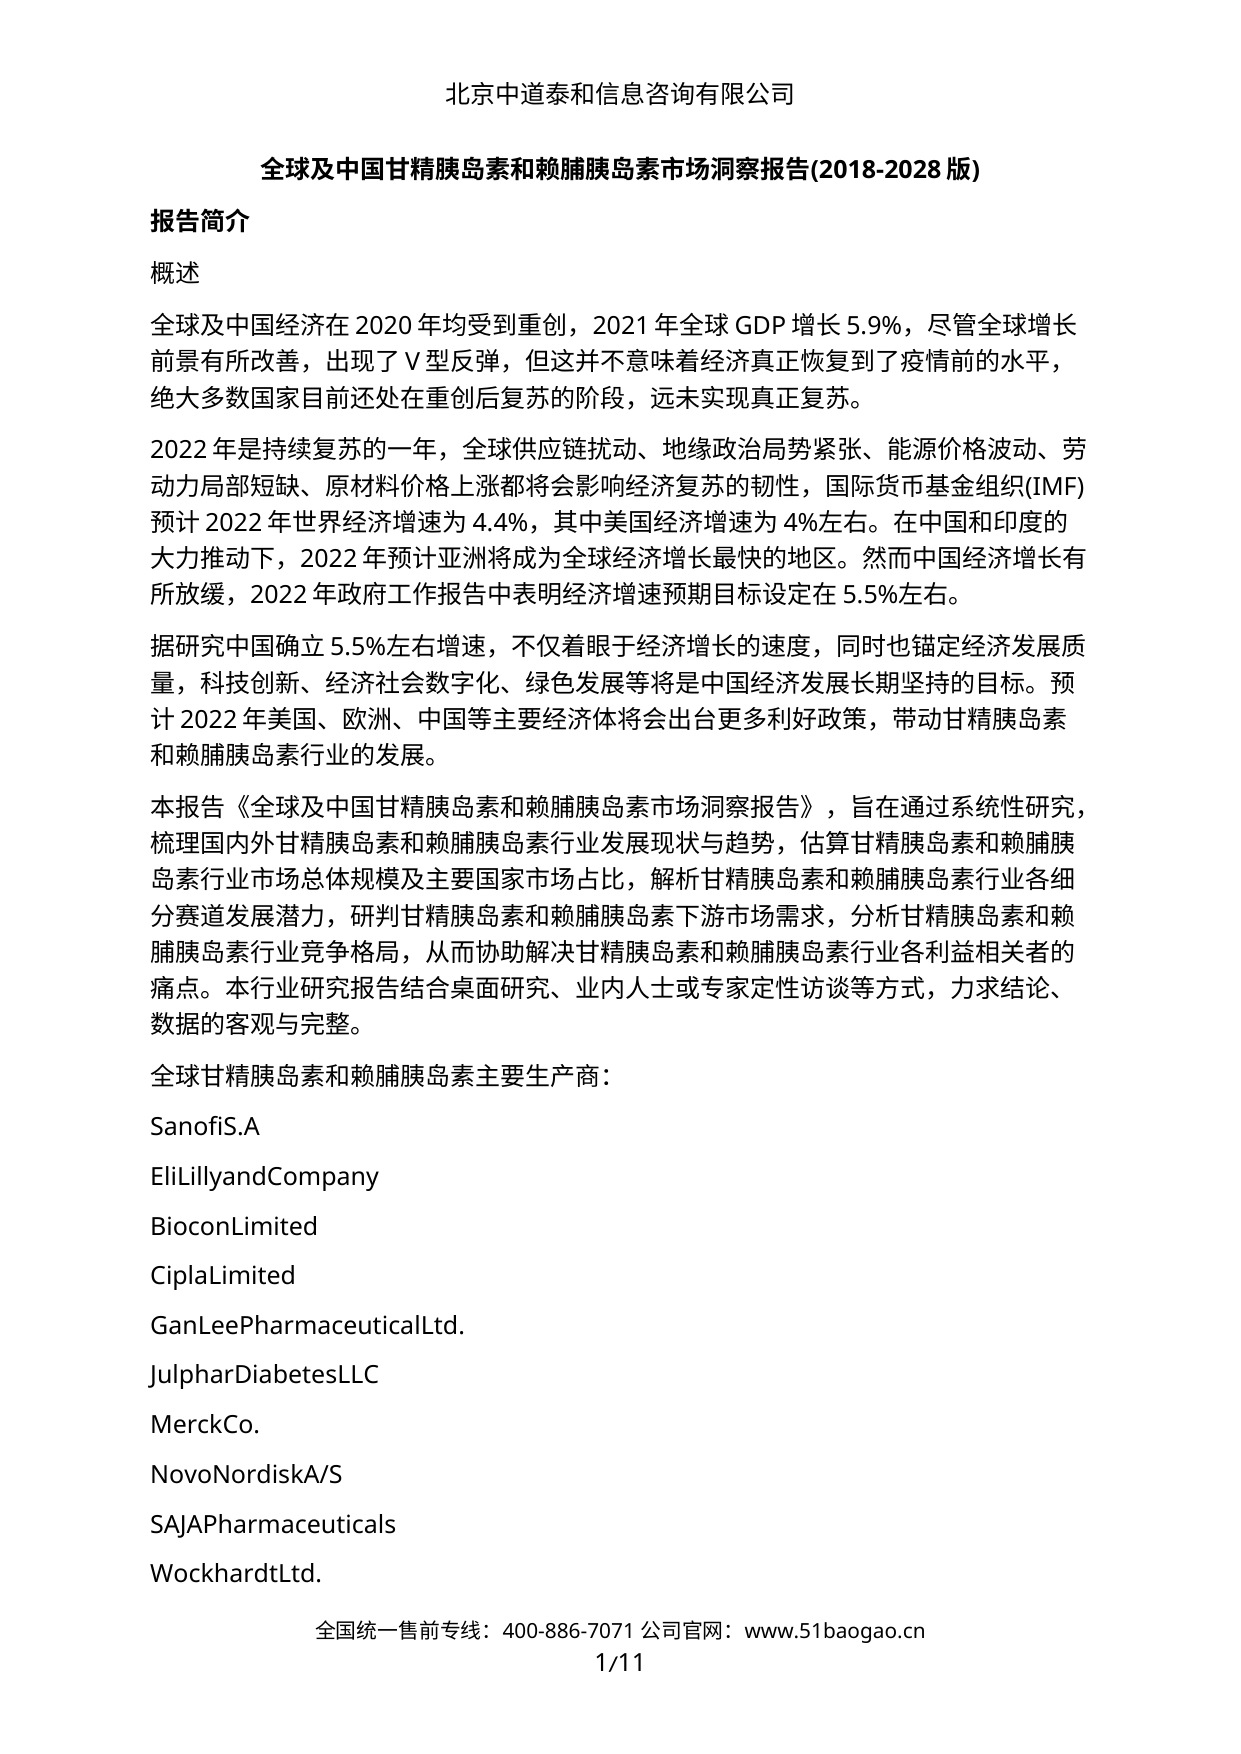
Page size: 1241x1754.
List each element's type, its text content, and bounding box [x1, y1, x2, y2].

text 2022年是持续复苏的一年，全球供应链扰动、地缘政治局势紧张、能源价格波动、劳动力局部短缺、原材料价格上涨都将会影响经济复苏的韧性，国际货币基金组织(IMF)预计2022年世界经济增速为4.4%，其中美国经济增速为4%左右。在中国和印度的大力推动下，2022年预计亚洲将成为全球经济增长最快的地区。然而中国经济增长有所放缓，2022年政府工作报告中表明经济增速预期目标设定在5.5%左右。 [150, 430, 1090, 611]
text CiplaLimited [150, 1258, 1090, 1292]
text 据研究中国确立5.5%左右增速，不仅着眼于经济增长的速度，同时也锚定经济发展质量，科技创新、经济社会数字化、绿色发展等将是中国经济发展长期坚持的目标。预计2022年美国、欧洲、中国等主要经济体将会出台更多利好政策，带动甘精胰岛素和赖脯胰岛素行业的发展。 [150, 627, 1090, 772]
text 本报告《全球及中国甘精胰岛素和赖脯胰岛素市场洞察报告》，旨在通过系统性研究，梳理国内外甘精胰岛素和赖脯胰岛素行业发展现状与趋势，估算甘精胰岛素和赖脯胰岛素行业市场总体规模及主要国家市场占比，解析甘精胰岛素和赖脯胰岛素行业各细分赛道发展潜力，研判甘精胰岛素和赖脯胰岛素下游市场需求，分析甘精胰岛素和赖脯胰岛素行业竞争格局，从而协助解决甘精胰岛素和赖脯胰岛素行业各利益相关者的痛点。本行业研究报告结合桌面研究、业内人士或专家定性访谈等方式，力求结论、数据的客观与完整。 [150, 787, 1090, 1041]
text SanofiS.A [150, 1109, 1090, 1143]
text 全球及中国经济在2020年均受到重创，2021年全球GDP增长5.9%，尽管全球增长前景有所改善，出现了V型反弹，但这并不意味着经济真正恢复到了疫情前的水平，绝大多数国家目前还处在重创后复苏的阶段，远未实现真正复苏。 [150, 306, 1090, 414]
text 概述 [150, 254, 1090, 290]
text SAJAPharmaceuticals [150, 1506, 1090, 1540]
text BioconLimited [150, 1208, 1090, 1242]
text 全球及中国甘精胰岛素和赖脯胰岛素市场洞察报告(2018-2028版) [150, 150, 1090, 186]
text JulpharDiabetesLLC [150, 1357, 1090, 1391]
text 全球甘精胰岛素和赖脯胰岛素主要生产商： [150, 1057, 1090, 1093]
text MerckCo. [150, 1407, 1090, 1441]
text GanLeePharmaceuticalLtd. [150, 1307, 1090, 1342]
text 报告简介 [150, 202, 1090, 238]
text EliLillyandCompany [150, 1158, 1090, 1192]
text NovoNordiskA/S [150, 1457, 1090, 1491]
text WockhardtLtd. [150, 1556, 1090, 1590]
